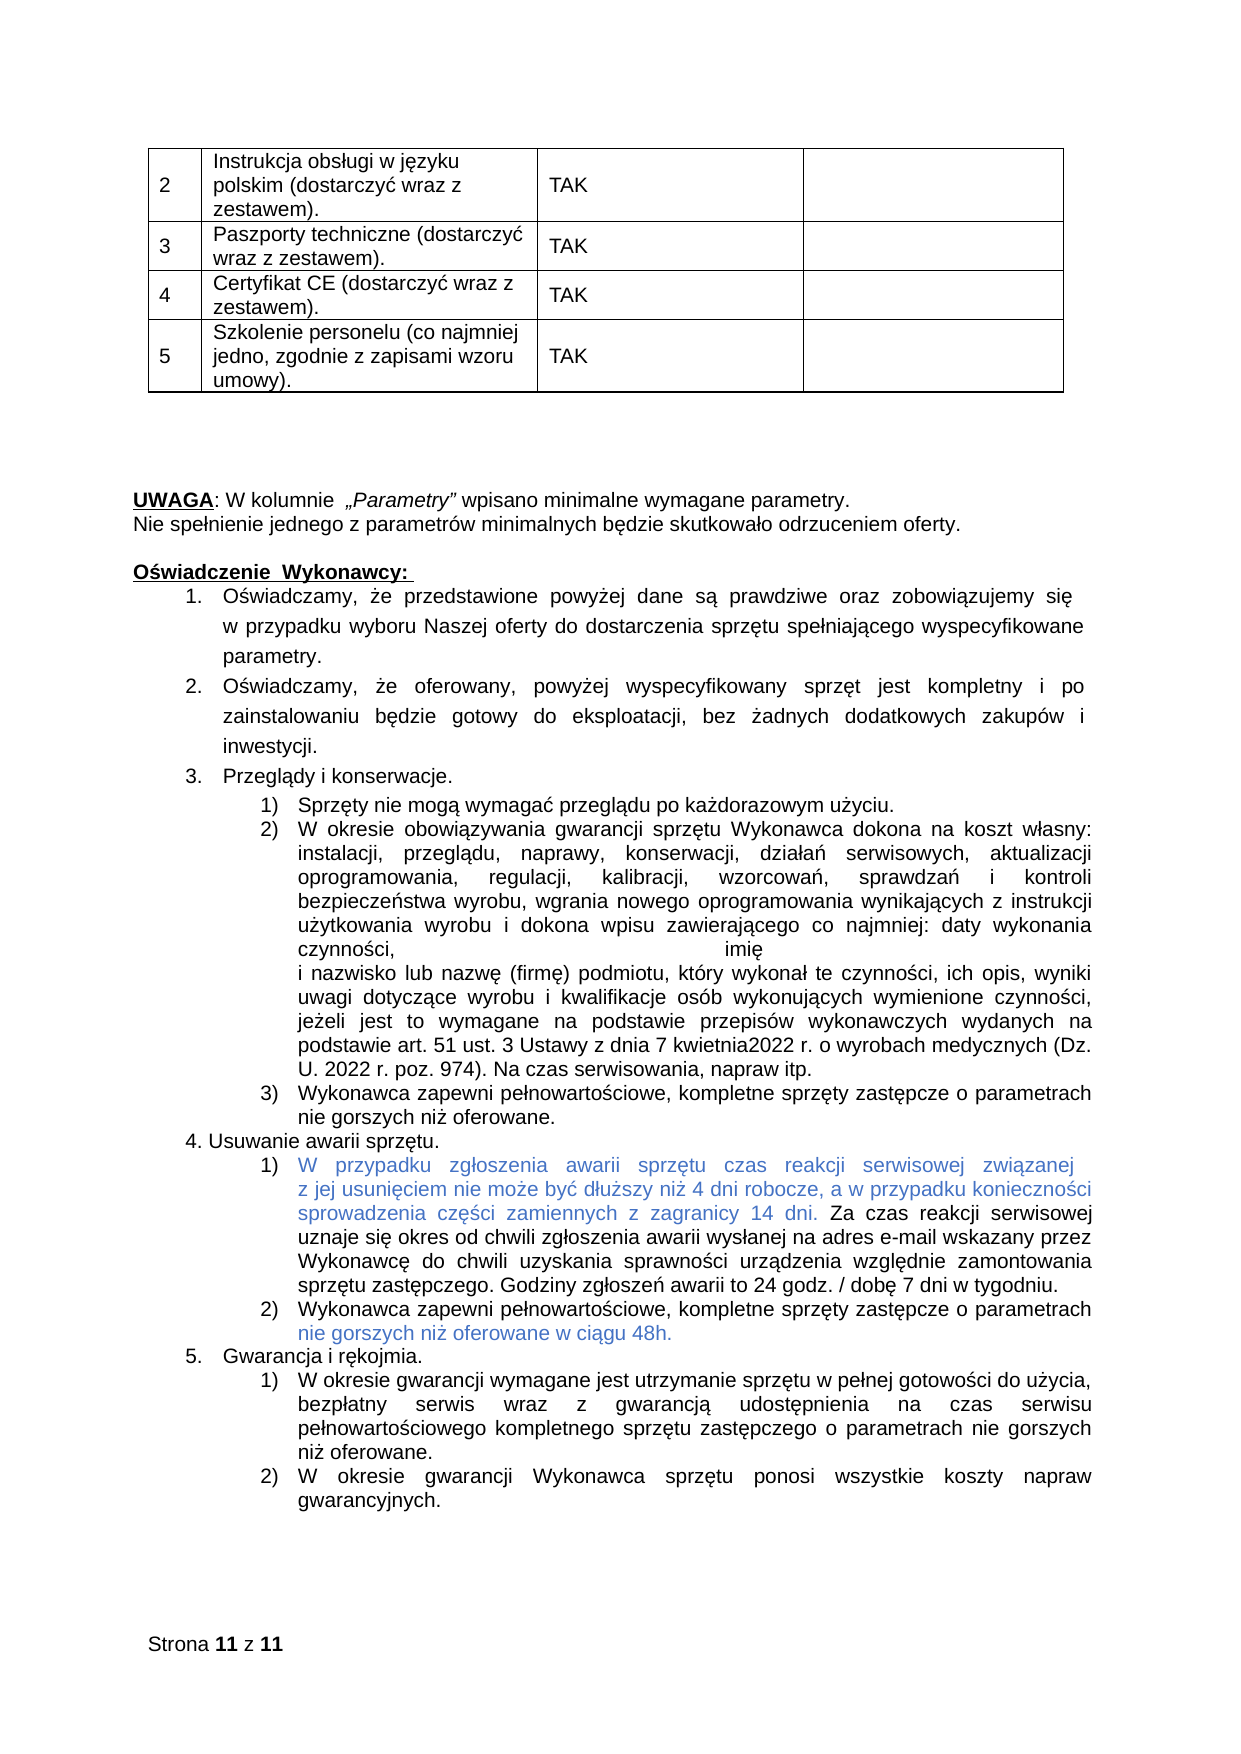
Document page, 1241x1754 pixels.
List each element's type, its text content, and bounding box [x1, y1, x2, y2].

list Oświadczamy, że przedstawione powyżej dane są prawdziwe oraz zobowiązujemy się w przypadku wyboru Naszej oferty do dostarczenia sprzętu spełniającego wyspecyfikowane parametry. [185, 584, 1085, 668]
table_cell [804, 222, 1063, 269]
table_cell 4 [149, 271, 201, 318]
table_cell [804, 320, 1063, 391]
list W okresie gwarancji wymagane jest utrzymanie sprzętu w pełnej gotowości do użycia, bezpłatny serwis wraz z gwarancją udostępnienia na czas serwisu pełnowartościowego kompletnego sprzętu zastępczego o parametrach nie gorszych niż oferowane. [260, 1368, 1093, 1464]
table_cell 3 [149, 222, 201, 269]
list W okresie obowiązywania gwarancji sprzętu Wykonawca dokona na koszt własny: instalacji, przeglądu, naprawy, konserwacji, działań serwisowych, aktualizacji oprogramowania, regulacji, kalibracji, wzorcowań, sprawdzań i kontroli bezpieczeństwa wyrobu, wgrania nowego oprogramowania wynikających z instrukcji użytkowania wyrobu i dokona wpisu zawierającego co najmniej: daty wykonania czynności, imię i nazwisko lub nazwę (firmę) podmiotu, który wykonał te czynności, ich opis, wyniki uwagi dotyczące wyrobu i kwalifikacje osób wykonujących wymienione czynności, jeżeli jest to wymagane na podstawie przepisów wykonawczych wydanych na podstawie art. 51 ust. 3 Ustawy z dnia 7 kwietnia2022 r. o wyrobach medycznych (Dz. U. 2022 r. poz. 974). Na czas serwisowania, napraw itp. [260, 817, 1093, 1081]
table_cell Szkolenie personelu (co najmniej jedno, zgodnie z zapisami wzoru umowy). [202, 320, 537, 391]
table_cell [804, 149, 1063, 221]
table_cell 5 [149, 320, 201, 391]
table_cell 2 [149, 149, 201, 221]
table_cell [804, 271, 1063, 318]
text UWAGA: W kolumnie „Parametry” wpisano minimalne wymagane parametry. Nie spełnienie jednego z parametrów minimalnych będzie skutkowało odrzuceniem oferty. [133, 488, 1093, 536]
list Wykonawca zapewni pełnowartościowe, kompletne sprzęty zastępcze o parametrach nie gorszych niż oferowane. [260, 1081, 1093, 1129]
list W przypadku zgłoszenia awarii sprzętu czas reakcji serwisowej związanej z jej usunięciem nie może być dłuższy niż 4 dni robocze, a w przypadku konieczności sprowadzenia części zamiennych z zagranicy 14 dni. Za czas reakcji serwisowej uznaje się okres od chwili zgłoszenia awarii wysłanej na adres e-mail wskazany przez Wykonawcę do chwili uzyskania sprawności urządzenia względnie zamontowania sprzętu zastępczego. Godziny zgłoszeń awarii to 24 godz. / dobę 7 dni w tygodniu. [260, 1153, 1093, 1296]
table_cell TAK [538, 149, 803, 221]
list Sprzęty nie mogą wymagać przeglądu po każdorazowym użyciu. [260, 793, 1093, 817]
table_cell Certyfikat CE (dostarczyć wraz z zestawem). [202, 271, 537, 318]
text 4. Usuwanie awarii sprzętu. [148, 1129, 1093, 1153]
table_cell Paszporty techniczne (dostarczyć wraz z zestawem). [202, 222, 537, 269]
list W okresie gwarancji Wykonawca sprzętu ponosi wszystkie koszty napraw gwarancyjnych. [260, 1464, 1093, 1512]
table_cell TAK [538, 271, 803, 318]
list Gwarancja i rękojmia. [185, 1344, 1093, 1368]
list Wykonawca zapewni pełnowartościowe, kompletne sprzęty zastępcze o parametrach nie gorszych niż oferowane w ciągu 48h. [260, 1296, 1093, 1344]
table_cell TAK [538, 320, 803, 391]
table_cell Instrukcja obsługi w języku polskim (dostarczyć wraz z zestawem). [202, 149, 537, 221]
list Oświadczamy, że oferowany, powyżej wyspecyfikowany sprzęt jest kompletny i po zainstalowaniu będzie gotowy do eksploatacji, bez żadnych dodatkowych zakupów i inwestycji. [185, 674, 1085, 757]
table_cell TAK [538, 222, 803, 269]
list Przeglądy i konserwacje. [185, 763, 1085, 787]
text Oświadczenie Wykonawcy: [133, 560, 1122, 584]
